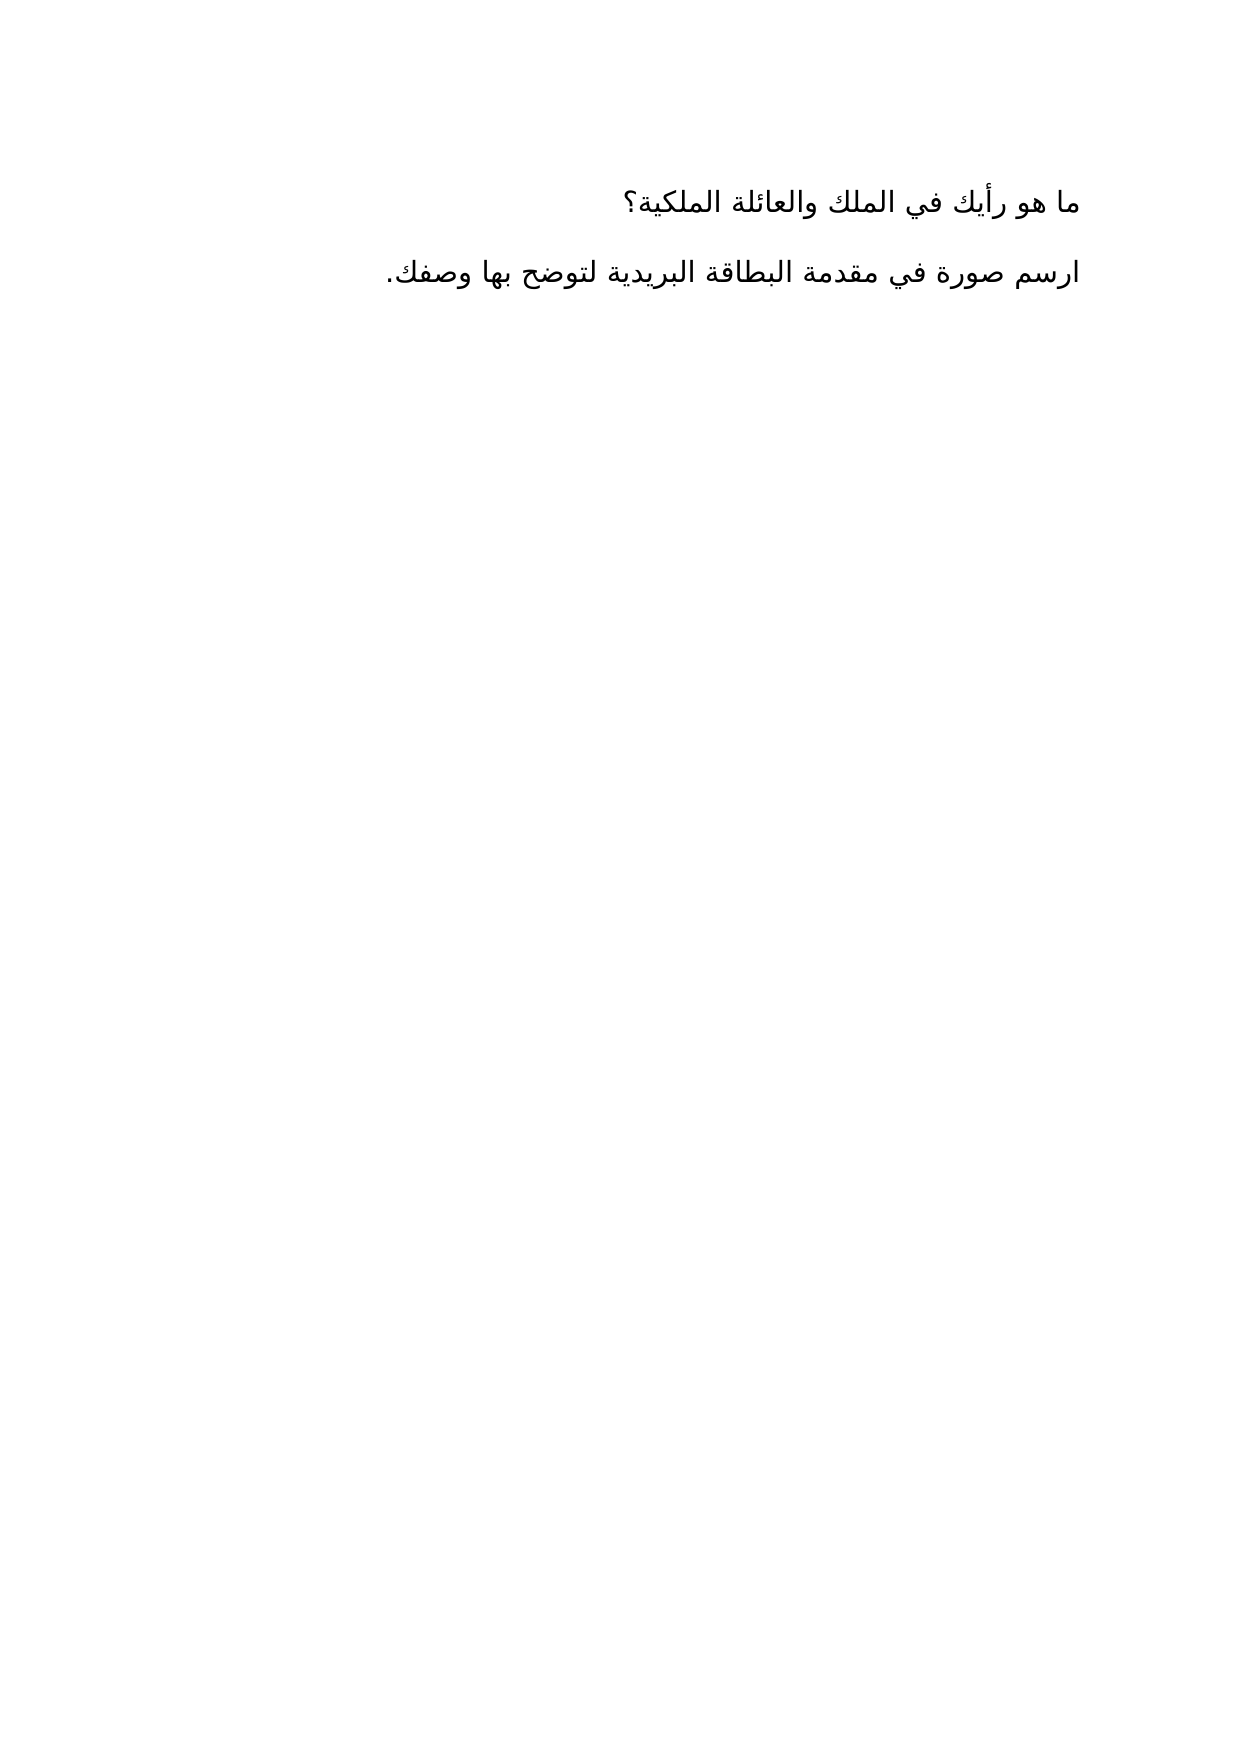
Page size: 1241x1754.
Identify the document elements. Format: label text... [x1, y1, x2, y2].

text ما هو رأيك في الملك والعائلة الملكية؟ [150, 186, 1090, 219]
text ارسم صورة في مقدمة البطاقة البريدية لتوضح بها وصفك. [150, 255, 1090, 289]
